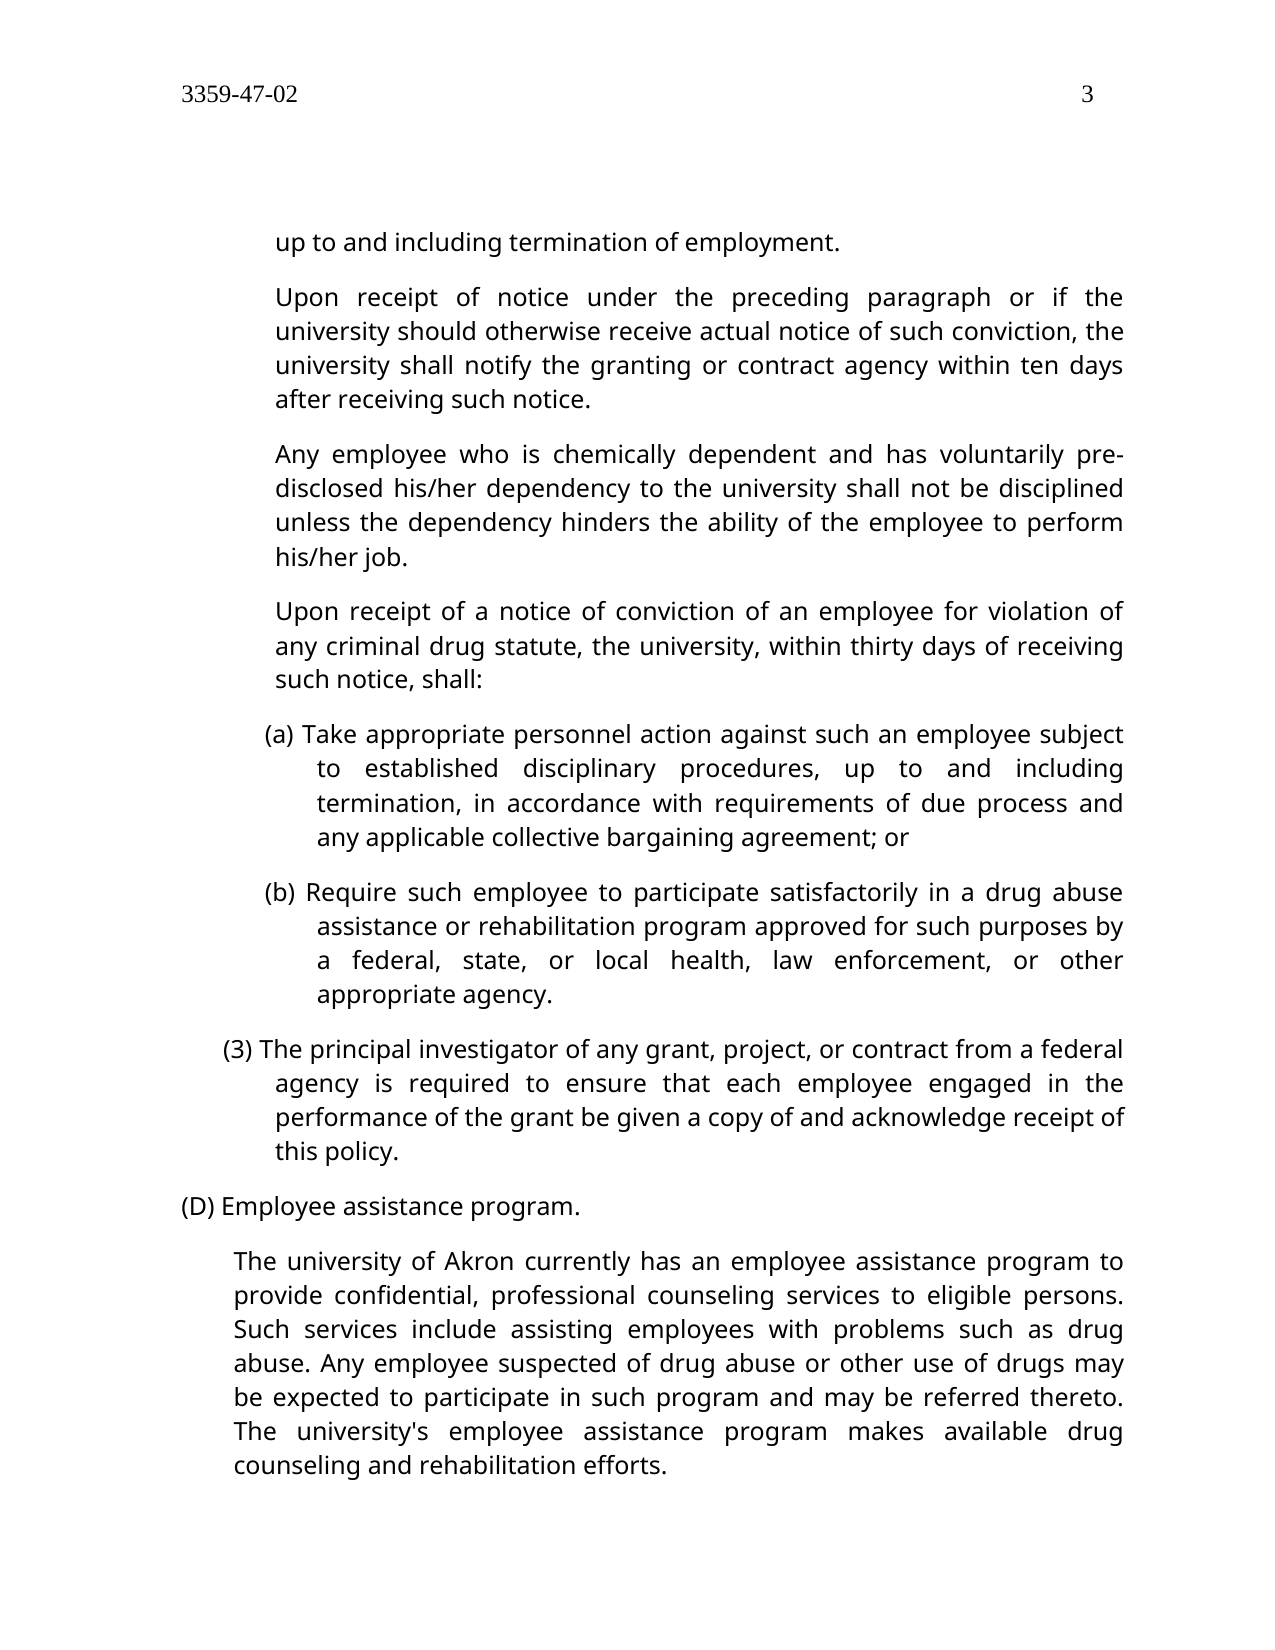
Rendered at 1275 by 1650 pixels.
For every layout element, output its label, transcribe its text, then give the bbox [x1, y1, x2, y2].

text (b) Require such employee to participate satisfactorily in a drug abuse assistance or rehabilitation program approved for such purposes by a federal, state, or local health, law enforcement, or other appropriate agency. [264, 874, 1125, 1010]
text (a) Take appropriate personnel action against such an employee subject to established disciplinary procedures, up to and including termination, in accordance with requirements of due process and any applicable collective bargaining agreement; or [264, 717, 1125, 853]
text The university of Akron currently has an employee assistance program to provide confidential, professional counseling services to eligible persons. Such services include assisting employees with problems such as drug abuse. Any employee suspected of drug abuse or other use of drugs may be expected to participate in such program and may be referred thereto. The university's employee assistance program makes available drug counseling and rehabilitation efforts. [233, 1243, 1125, 1482]
text Upon receipt of a notice of conviction of an employee for violation of any criminal drug statute, the university, within thirty days of receiving such notice, shall: [275, 594, 1125, 696]
text Upon receipt of notice under the preceding paragraph or if the university should otherwise receive actual notice of such conviction, the university shall notify the granting or contract agency within ten days after receiving such notice. [275, 280, 1125, 416]
text Any employee who is chemically dependent and has voluntarily pre-disclosed his/her dependency to the university shall not be disciplined unless the dependency hinders the ability of the employee to perform his/her job. [275, 437, 1125, 573]
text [223, 225, 1125, 259]
text (D) Employee assistance program. [181, 1188, 1125, 1222]
text (3) The principal investigator of any grant, project, or contract from a federal agency is required to ensure that each employee engaged in the performance of the grant be given a copy of and acknowledge receipt of this policy. [223, 1031, 1125, 1167]
